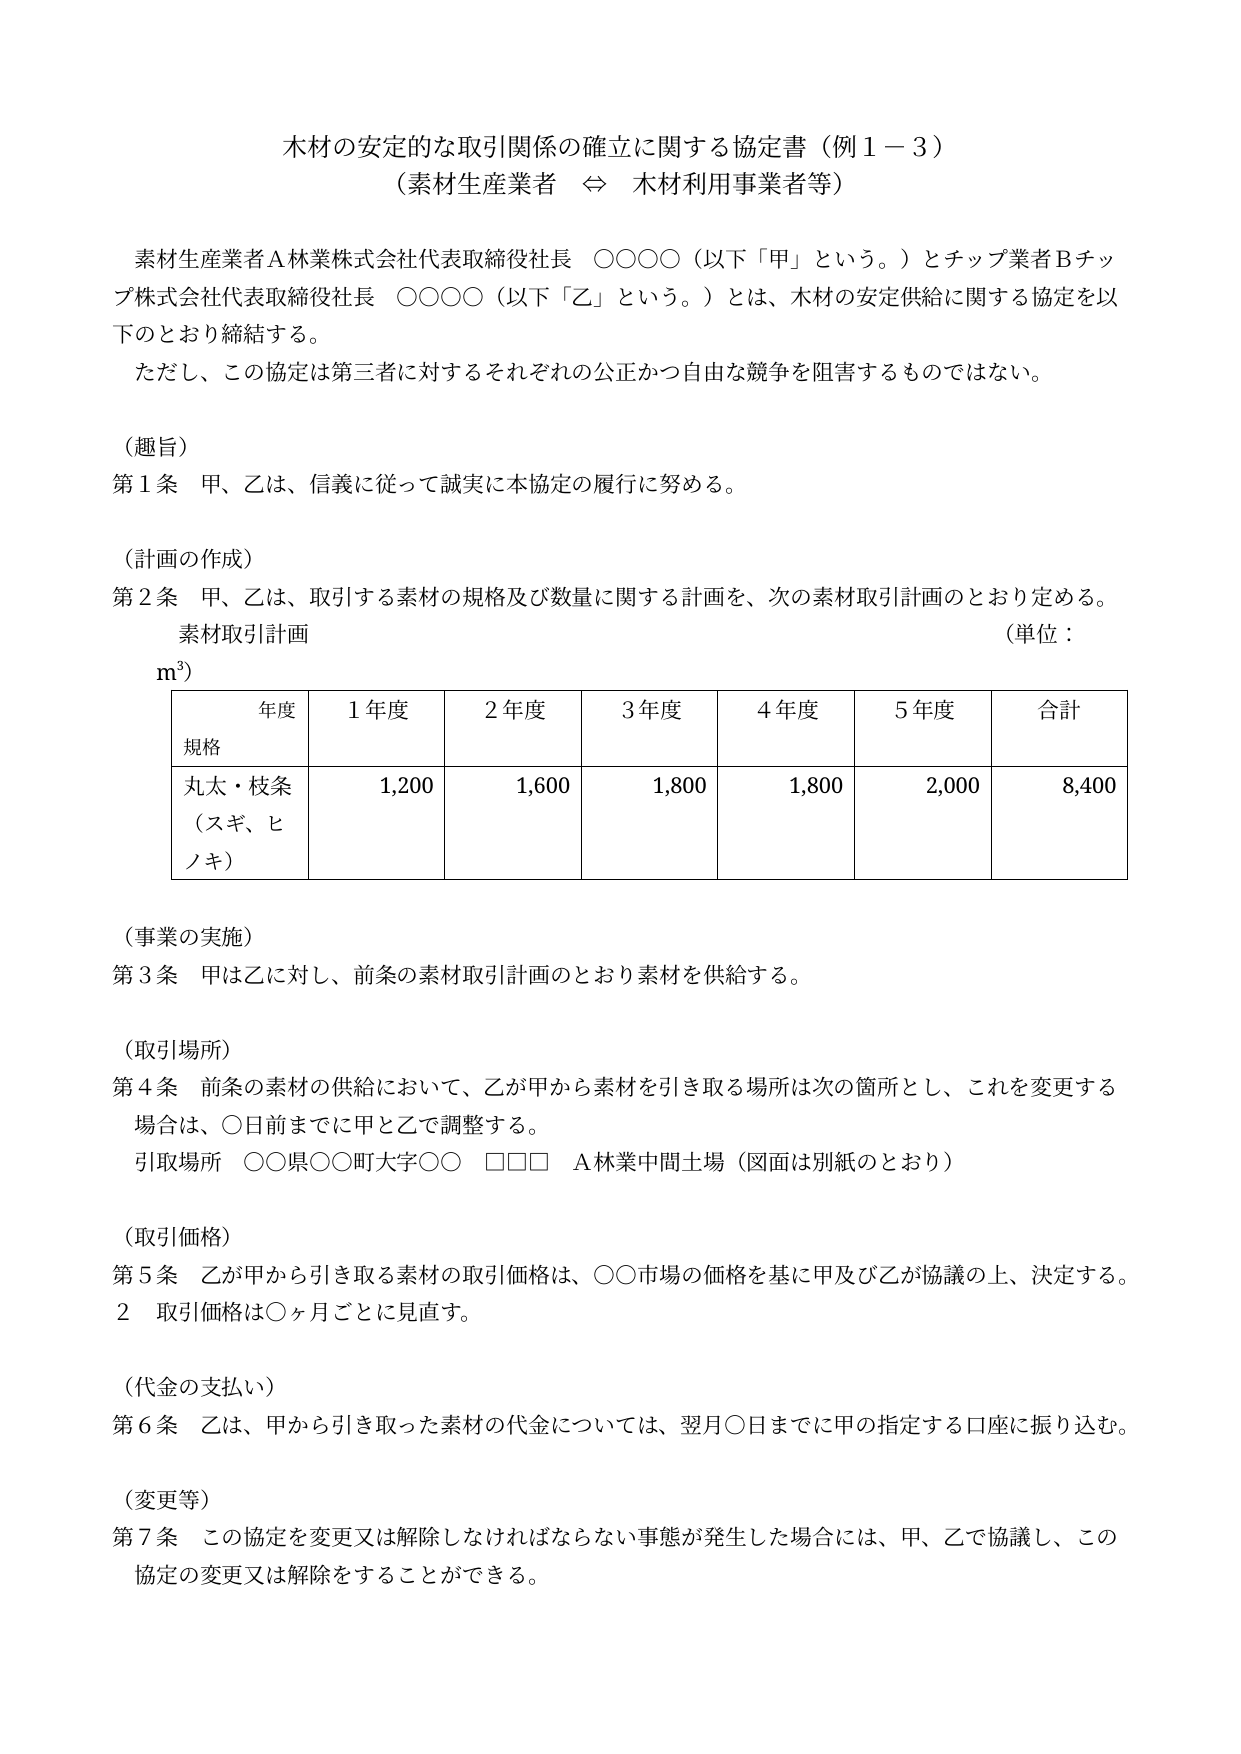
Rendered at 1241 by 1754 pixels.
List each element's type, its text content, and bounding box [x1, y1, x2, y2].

text 第７条 この協定を変更又は解除しなければならない事態が発生した場合には、甲、乙で協議し、この協定の変更又は解除をすることができる。 [112, 1518, 1128, 1593]
text （変更等） [112, 1480, 1128, 1518]
text （素材生産業者 ⇔ 木材利用事業者等） [112, 164, 1128, 202]
table_cell 1,600 [445, 767, 581, 879]
text （計画の作成） [112, 539, 1128, 577]
table_header 年度 規格 [172, 691, 308, 766]
table_header １年度 [309, 691, 444, 766]
table_cell 2,000 [855, 767, 991, 879]
table_header ２年度 [445, 691, 581, 766]
table_cell 1,800 [582, 767, 717, 879]
text （趣旨） [112, 427, 1128, 464]
text 第３条 甲は乙に対し、前条の素材取引計画のとおり素材を供給する。 [112, 955, 1128, 993]
text 木材の安定的な取引関係の確立に関する協定書（例１－３） [112, 127, 1128, 164]
table_cell 8,400 [992, 767, 1127, 879]
table_cell 丸太・枝条（スギ、ヒノキ） [172, 767, 308, 879]
text 第５条 乙が甲から引き取る素材の取引価格は、○○市場の価格を基に甲及び乙が協議の上、決定する。 [112, 1255, 1128, 1293]
text （取引場所） [112, 1030, 1128, 1068]
text 第１条 甲、乙は、信義に従って誠実に本協定の履行に努める。 [112, 464, 1128, 502]
table_header 合計 [992, 691, 1127, 766]
text 第６条 乙は、甲から引き取った素材の代金については、翌月○日までに甲の指定する口座に振り込む。 [112, 1405, 1128, 1443]
text （事業の実施） [112, 918, 1128, 955]
text 第４条 前条の素材の供給において、乙が甲から素材を引き取る場所は次の箇所とし、これを変更する場合は、○日前までに甲と乙で調整する。 [112, 1068, 1128, 1143]
table_header ５年度 [855, 691, 991, 766]
text ２ 取引価格は○ヶ月ごとに見直す。 [112, 1293, 1128, 1330]
text （代金の支払い） [112, 1368, 1128, 1405]
text 第２条 甲、乙は、取引する素材の規格及び数量に関する計画を、次の素材取引計画のとおり定める。 [112, 577, 1128, 614]
table_cell 1,200 [309, 767, 444, 879]
table_header ３年度 [582, 691, 717, 766]
table_header ４年度 [718, 691, 854, 766]
text 引取場所 ○○県○○町大字○○ □□□ Ａ林業中間土場（図面は別紙のとおり） [112, 1143, 1128, 1180]
table_cell 1,800 [718, 767, 854, 879]
text 素材生産業者Ａ林業株式会社代表取締役社長 ○○○○（以下「甲」という。）とチップ業者Ｂチップ株式会社代表取締役社長 ○○○○（以下「乙」という。）とは、木材の安定供給に関する協定を以下のとおり締結する。 [112, 239, 1128, 352]
text ただし、この協定は第三者に対するそれぞれの公正かつ自由な競争を阻害するものではない。 [112, 352, 1128, 389]
text 素材取引計画 （単位：m3） [156, 614, 1128, 689]
text （取引価格） [112, 1218, 1128, 1255]
